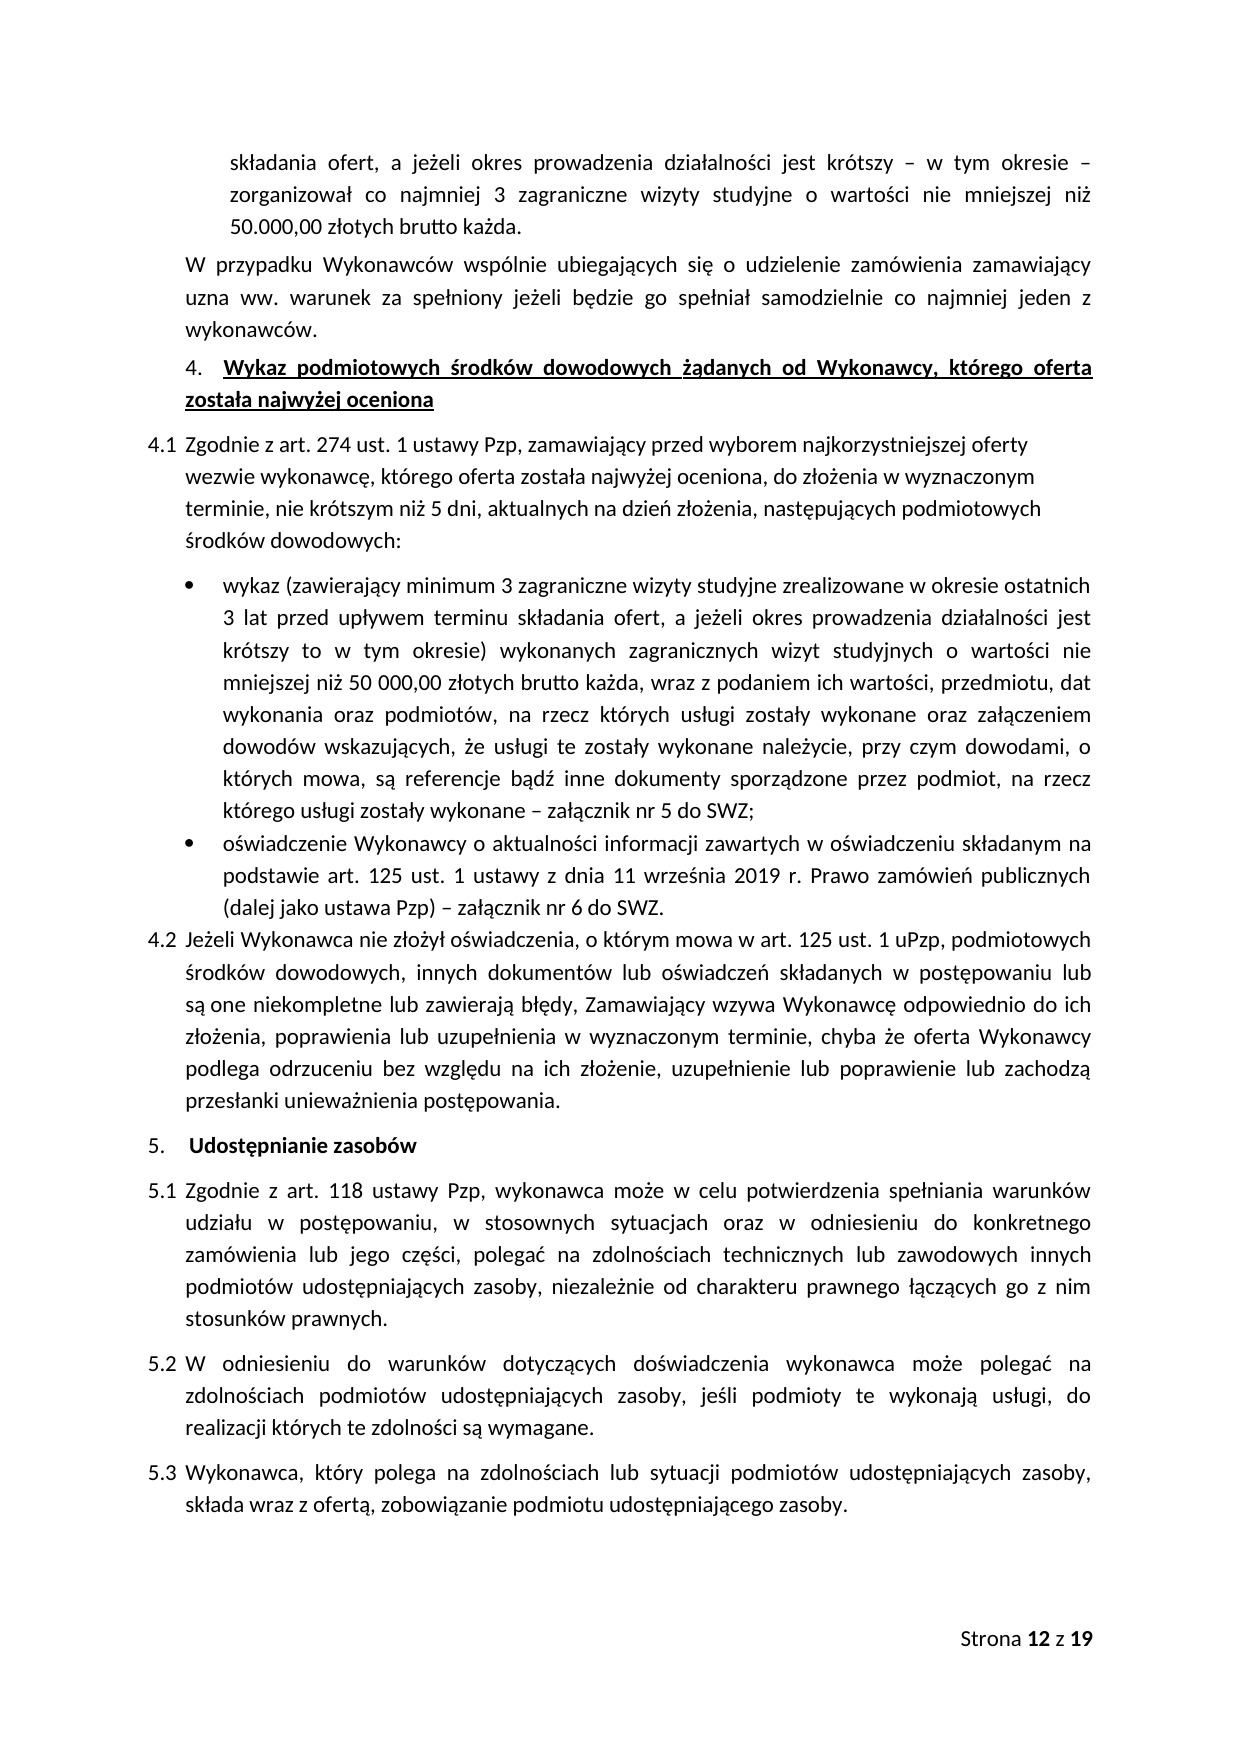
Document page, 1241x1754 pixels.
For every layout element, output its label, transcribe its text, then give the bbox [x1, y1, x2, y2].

text 4. Wykaz podmiotowych środków dowodowych żądanych od Wykonawcy, którego oferta została najwyżej oceniona [185, 353, 1093, 413]
list Zgodnie z art. 118 ustawy Pzp, wykonawca może w celu potwierdzenia spełniania warunków udziału w postępowaniu, w stosownych sytuacjach oraz w odniesieniu do konkretnego zamówienia lub jego części, polegać na zdolnościach technicznych lub zawodowych innych podmiotów udostępniających zasoby, niezależnie od charakteru prawnego łączących go z nim stosunków prawnych. [148, 1176, 1093, 1332]
list W odniesieniu do warunków dotyczących doświadczenia wykonawca może polegać na zdolnościach podmiotów udostępniających zasoby, jeśli podmioty te wykonają usługi, do realizacji których te zdolności są wymagane. [148, 1349, 1093, 1442]
list Zgodnie z art. 274 ust. 1 ustawy Pzp, zamawiający przed wyborem najkorzystniejszej oferty wezwie wykonawcę, którego oferta została najwyżej oceniona, do złożenia w wyznaczonym terminie, nie krótszym niż 5 dni, aktualnych na dzień złożenia, następujących podmiotowych środków dowodowych: [148, 430, 1093, 555]
list Udostępnianie zasobów [148, 1131, 1093, 1159]
text W przypadku Wykonawców wspólnie ubiegających się o udzielenie zamówienia zamawiający uzna ww. warunek za spełniony jeżeli będzie go spełniał samodzielnie co najmniej jeden z wykonawców. [185, 250, 1093, 343]
list Wykonawca, który polega na zdolnościach lub sytuacji podmiotów udostępniających zasoby, składa wraz z ofertą, zobowiązanie podmiotu udostępniającego zasoby. [148, 1458, 1093, 1518]
list Jeżeli Wykonawca nie złożył oświadczenia, o którym mowa w art. 125 ust. 1 uPzp, podmiotowych środków dowodowych, innych dokumentów lub oświadczeń składanych w postępowaniu lub są one niekompletne lub zawierają błędy, Zamawiający wzywa Wykonawcę odpowiednio do ich złożenia, poprawienia lub uzupełnienia w wyznaczonym terminie, chyba że oferta Wykonawcy podlega odrzuceniu bez względu na ich złożenie, uzupełnienie lub poprawienie lub zachodzą przesłanki unieważnienia postępowania. [148, 925, 1093, 1114]
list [192, 148, 1093, 240]
list wykaz (zawierający minimum 3 zagraniczne wizyty studyjne zrealizowane w okresie ostatnich 3 lat przed upływem terminu składania ofert, a jeżeli okres prowadzenia działalności jest krótszy to w tym okresie) wykonanych zagranicznych wizyt studyjnych o wartości nie mniejszej niż 50 000,00 złotych brutto każda, wraz z podaniem ich wartości, przedmiotu, dat wykonania oraz podmiotów, na rzecz których usługi zostały wykonane oraz załączeniem dowodów wskazujących, że usługi te zostały wykonane należycie, przy czym dowodami, o których mowa, są referencje bądź inne dokumenty sporządzone przez podmiot, na rzecz którego usługi zostały wykonane – załącznik nr 5 do SWZ; [185, 571, 1093, 825]
list oświadczenie Wykonawcy o aktualności informacji zawartych w oświadczeniu składanym na podstawie art. 125 ust. 1 ustawy z dnia 11 września 2019 r. Prawo zamówień publicznych (dalej jako ustawa Pzp) – załącznik nr 6 do SWZ. [185, 829, 1093, 921]
